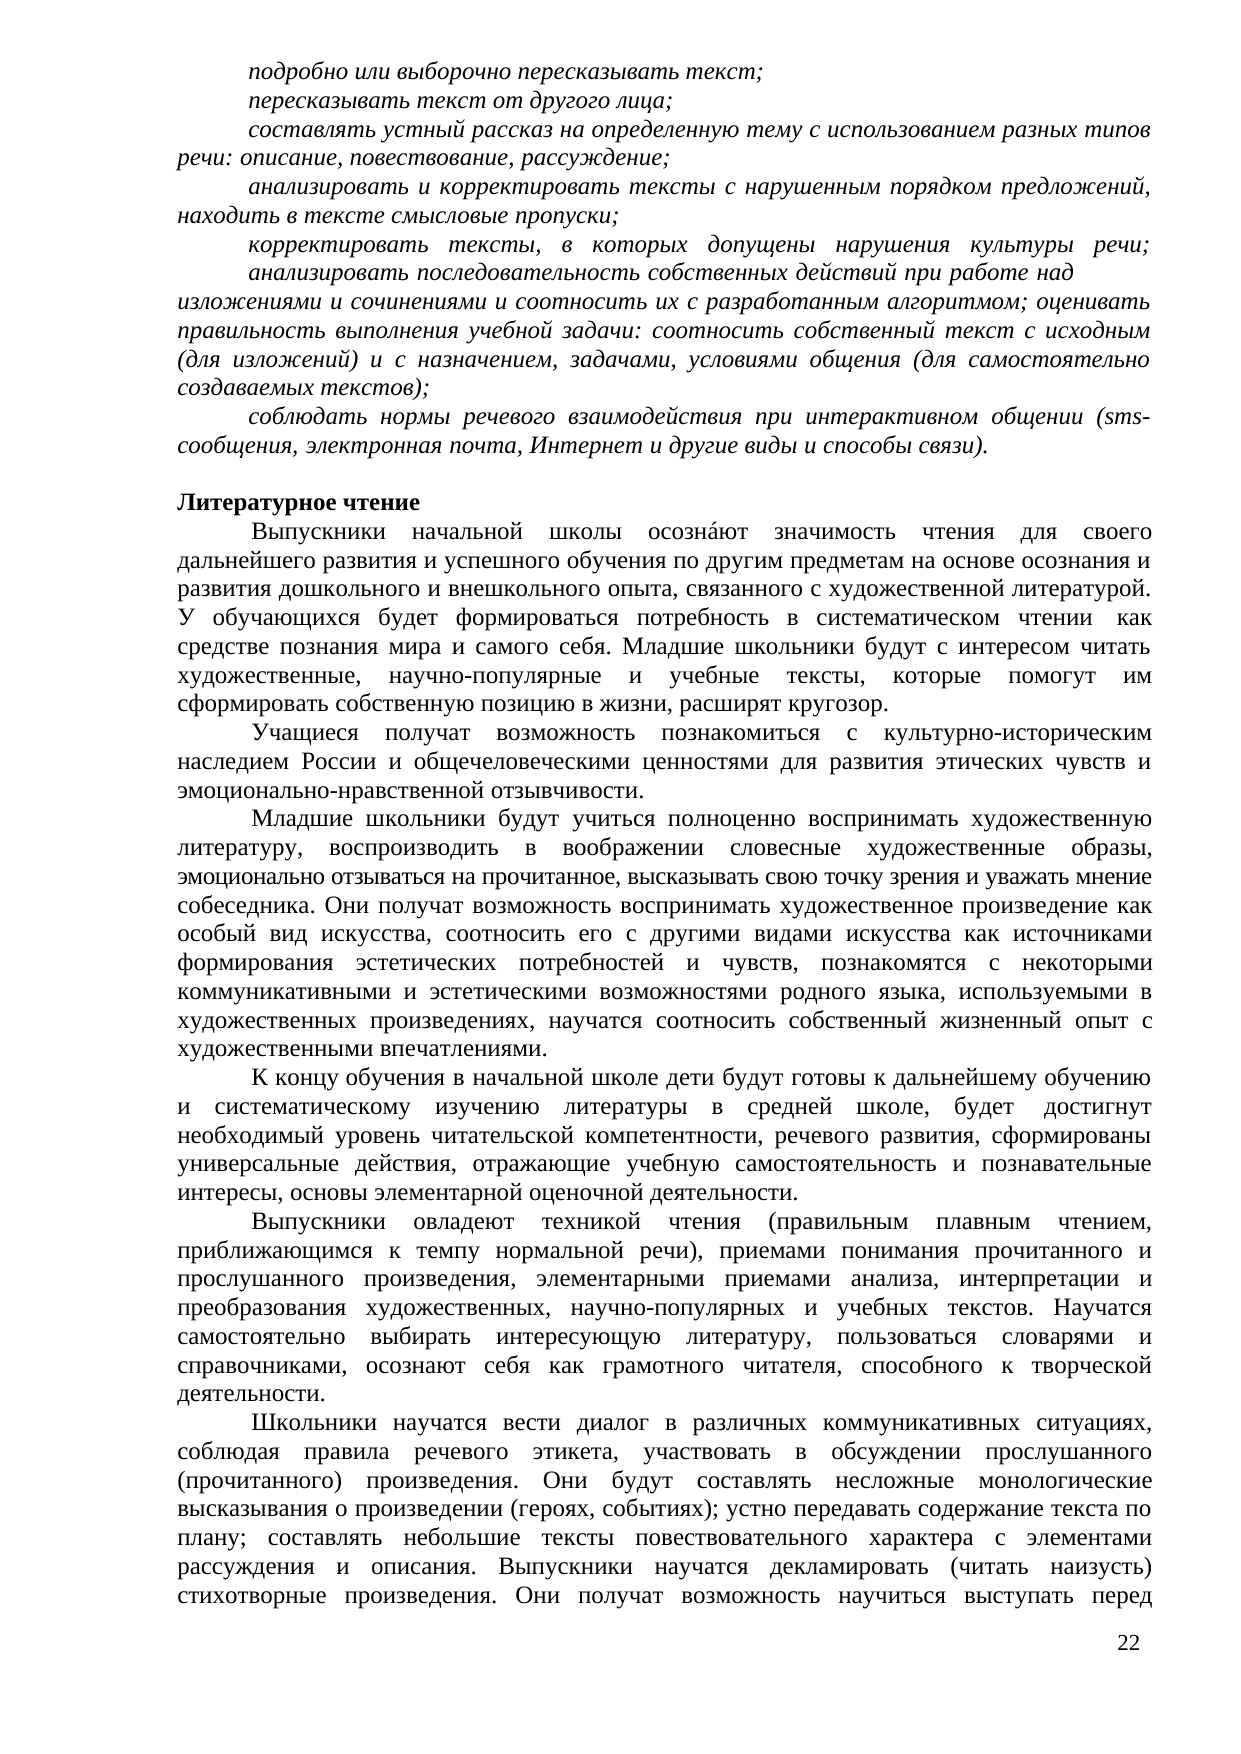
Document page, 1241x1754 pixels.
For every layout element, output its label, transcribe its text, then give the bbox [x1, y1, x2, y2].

text изложениями и сочинениями и соотносить их с разработанным алгоритмом; оценивать правильность выполнения учебной задачи: соотносить собственный текст с исходным (для изложений) и с назначением, задачами, условиями общения (для самостоятельно создаваемых текстов); [177, 286, 1151, 401]
subtitle Литературное чтение [177, 487, 1240, 516]
text Младшие школьники будут учиться полноценно воспринимать художественную литературу, воспроизводить в воображении словесные художественные образы, эмоционально отзываться на прочитанное, высказывать свою точку зрения и уважать мнение собеседника. Они получат возможность воспринимать художественное произведение как особый вид искусства, соотносить его с другими видами искусства как источниками формирования эстетических потребностей и чувств, познакомятся с некоторыми коммуникативными и эстетическими возможностями родного языка, используемыми в художественных произведениях, научатся соотносить собственный жизненный опыт с художественными впечатлениями. [177, 803, 1153, 1062]
text составлять устный рассказ на определенную тему с использованием разных типов речи: описание, повествование, рассуждение; [177, 114, 1152, 171]
text подробно или выборочно пересказывать текст; пересказывать текст от другого лица; [248, 56, 764, 114]
text Учащиеся получат возможность познакомиться с культурно-историческим наследием России и общечеловеческими ценностями для развития этических чувств и эмоционально-нравственной отзывчивости. [177, 717, 1152, 803]
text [177, 1407, 1152, 1608]
text анализировать и корректировать тексты с нарушенным порядком предложений, находить в тексте смысловые пропуски; [177, 171, 1151, 229]
text К концу обучения в начальной школе дети будут готовы к дальнейшему обучению и систематическому изучению литературы в средней школе, будет достигнут необходимый уровень читательской компетентности, речевого развития, сформированы универсальные действия, отражающие учебную самостоятельность и познавательные интересы, основы элементарной оценочной деятельности. [177, 1062, 1152, 1206]
text корректировать тексты, в которых допущены нарушения культуры речи; анализировать последовательность собственных действий при работе над [248, 229, 1151, 286]
text соблюдать нормы речевого взаимодействия при интерактивном общении (sms­сообщения, электронная почта, Интернет и другие виды и способы связи). [177, 401, 1151, 459]
text Выпускники овладеют техникой чтения (правильным плавным чтением, приближающимся к темпу нормальной речи), приемами понимания прочитанного и прослушанного произведения, элементарными приемами анализа, интерпретации и преобразования художественных, научно-популярных и учебных текстов. Научатся самостоятельно выбирать интересующую литературу, пользоваться словарями и справочниками, осознают себя как грамотного читателя, способного к творческой деятельности. [177, 1206, 1152, 1407]
text Выпускники начальной школы осознáют значимость чтения для своего дальнейшего развития и успешного обучения по другим предметам на основе осознания и развития дошкольного и внешкольного опыта, связанного с художественной литературой. У обучающихся будет формироваться потребность в систематическом чтении как средстве познания мира и самого себя. Младшие школьники будут с интересом читать художественные, научно-популярные и учебные тексты, которые помогут им сформировать собственную позицию в жизни, расширят кругозор. [177, 516, 1152, 717]
